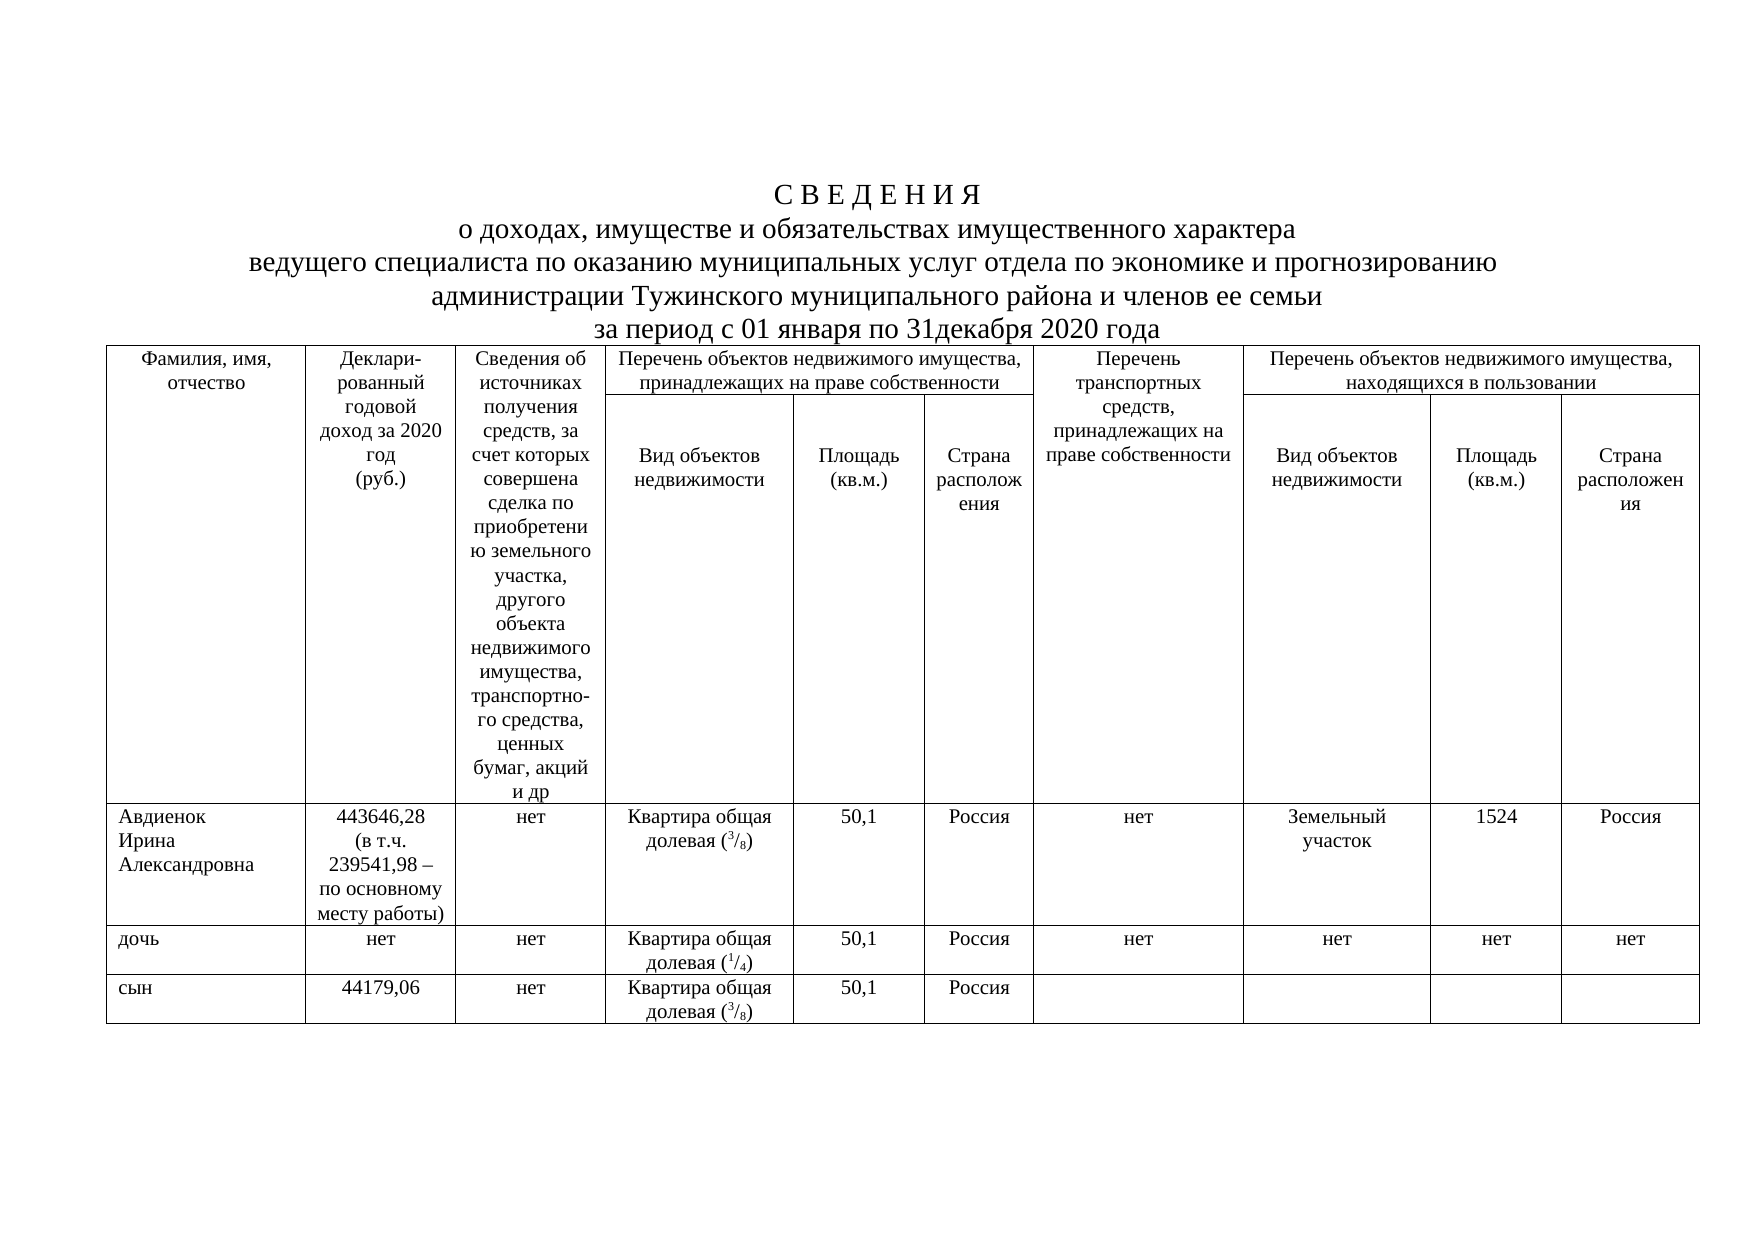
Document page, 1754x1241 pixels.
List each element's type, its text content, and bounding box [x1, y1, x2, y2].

table_cell Страна расположения [1562, 395, 1699, 803]
table_cell Площадь (кв.м.) [1431, 395, 1561, 803]
table_cell 50,1 [794, 975, 924, 1023]
table_cell 50,1 [794, 804, 924, 924]
table_cell нет [306, 926, 455, 974]
table_cell сын [107, 975, 305, 1023]
table_cell Авдиенок Ирина Александровна [107, 804, 305, 924]
table_cell нет [456, 975, 605, 1023]
table_cell Вид объектов недвижимости [606, 395, 793, 803]
table_header Перечень объектов недвижимого имущества, принадлежащих на праве собственности [606, 346, 1033, 394]
table_cell Вид объектов недвижимости [1244, 395, 1430, 803]
table_header Перечень объектов недвижимого имущества, находящихся в пользовании [1244, 346, 1699, 394]
text С В Е Д Е Н И Я [118, 177, 1636, 211]
table_cell Россия [925, 804, 1033, 924]
table_cell Квартира общая долевая (1/4) [606, 926, 793, 974]
table_cell [1431, 975, 1561, 1023]
table_cell Россия [925, 975, 1033, 1023]
table_cell [1244, 975, 1430, 1023]
table_cell [1562, 975, 1699, 1023]
table_cell Площадь (кв.м.) [794, 395, 924, 803]
table_cell Россия [1562, 804, 1699, 924]
table_cell нет [1244, 926, 1430, 974]
text о доходах, имуществе и обязательствах имущественного характера [118, 211, 1636, 244]
table_cell нет [1431, 926, 1561, 974]
table_header Сведения об источниках получения средств, за счет которых совершена сделка по приобретению земельного участка, другого объекта недвижимого имущества, транспортно-го средства, ценных бумаг, акций и др [456, 346, 605, 803]
table_cell нет [456, 926, 605, 974]
table_cell Россия [925, 926, 1033, 974]
table_header Деклари-рованный годовой доход за 2020 год (руб.) [306, 346, 455, 803]
table_cell 1524 [1431, 804, 1561, 924]
table_cell 50,1 [794, 926, 924, 974]
table_header Перечень транспортных средств, принадлежащих на праве собственности [1034, 346, 1243, 803]
table_cell [1034, 975, 1243, 1023]
table_cell нет [1562, 926, 1699, 974]
table_cell Квартира общая долевая (3/8) [606, 975, 793, 1023]
table_header Фамилия, имя, отчество [107, 346, 305, 803]
table_cell Квартира общая долевая (3/8) [606, 804, 793, 924]
table_cell Страна расположения [925, 395, 1033, 803]
text ведущего специалиста по оказанию муниципальных услуг отдела по экономике и прогнозированию администрации Тужинского муниципального района и членов ее семьи [118, 244, 1636, 311]
table_cell нет [1034, 804, 1243, 828]
table_cell нет [456, 804, 605, 924]
table_cell нет [1034, 926, 1243, 974]
table_cell [1034, 828, 1243, 924]
table_cell дочь [107, 926, 305, 974]
table_cell 443646,28 (в т.ч. 239541,98 – по основному месту работы) [306, 804, 455, 924]
text за период с 01 января по 31декабря 2020 года [118, 311, 1636, 345]
table_cell 44179,06 [306, 975, 455, 1023]
table_cell Земельный участок [1244, 804, 1430, 924]
